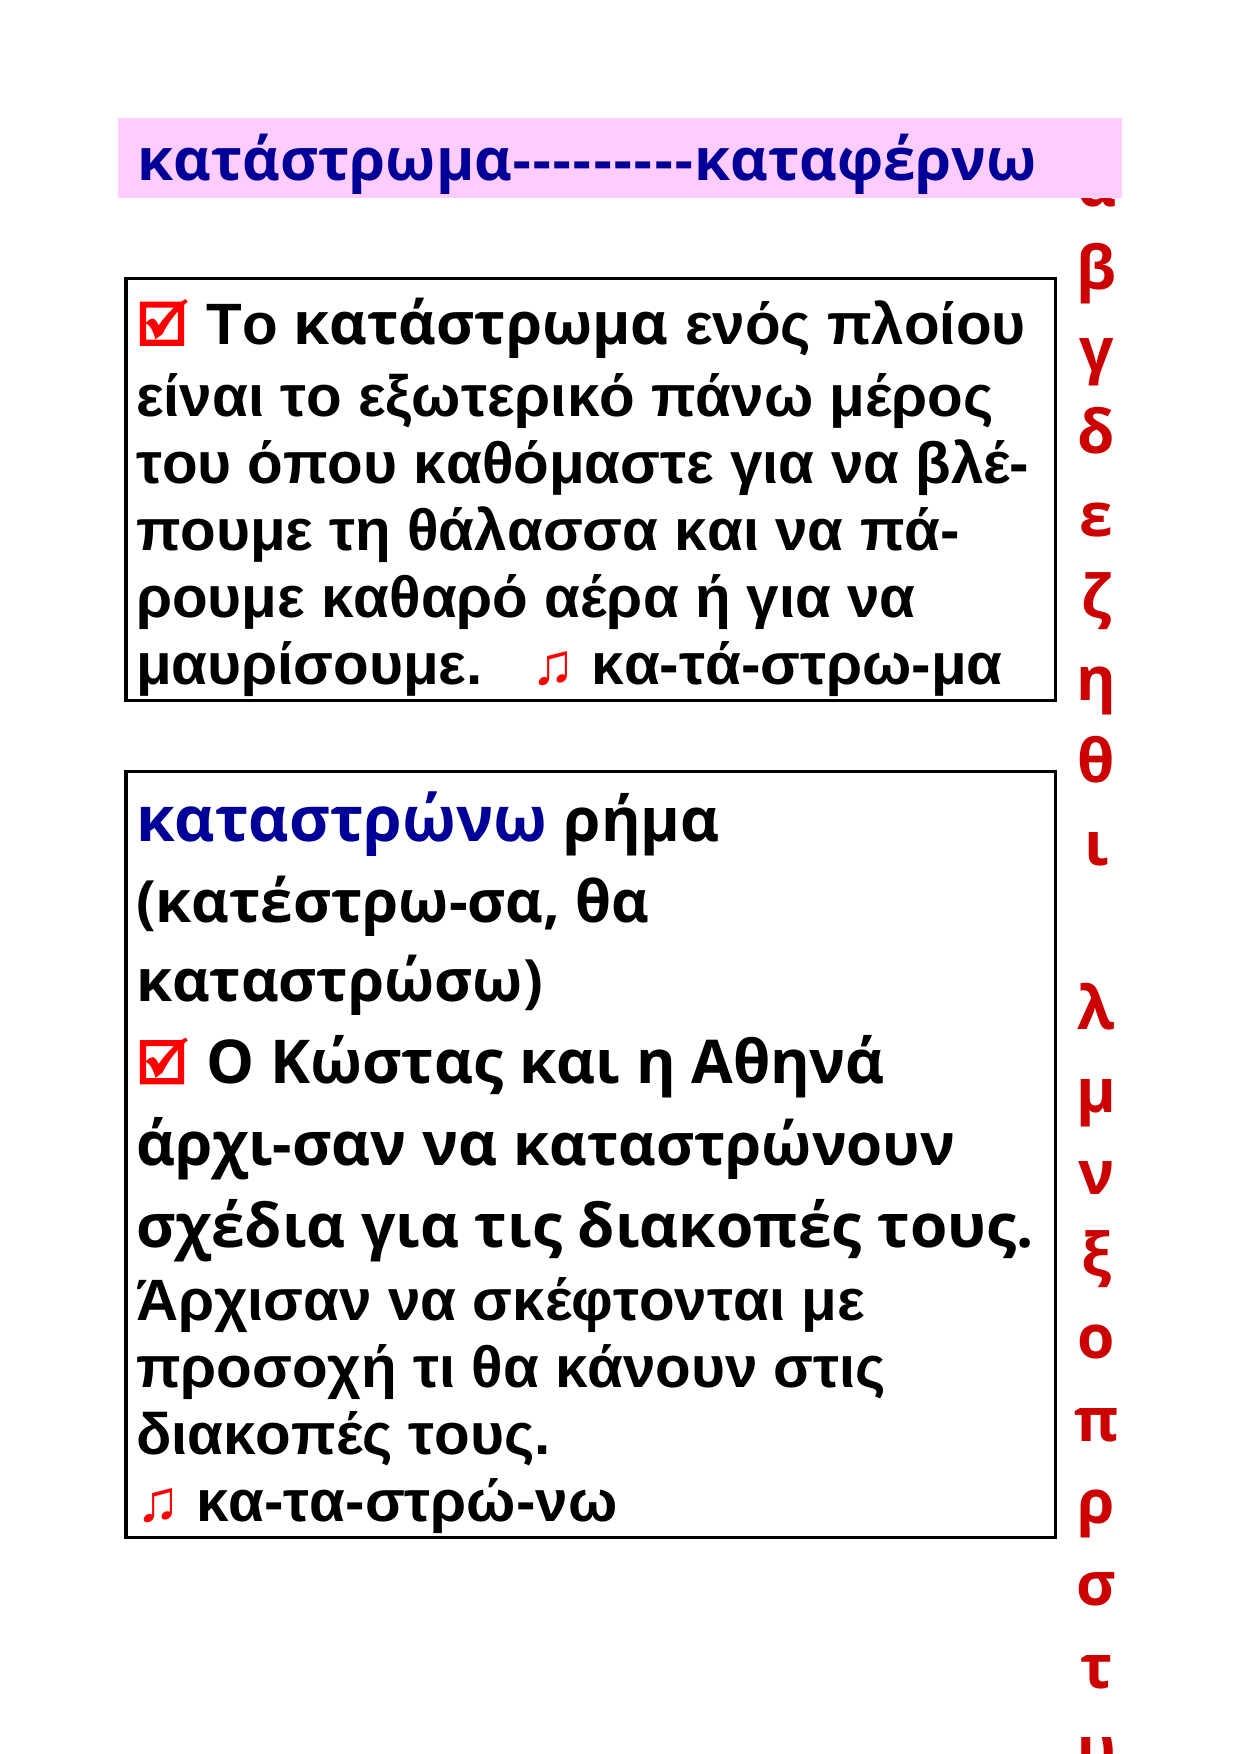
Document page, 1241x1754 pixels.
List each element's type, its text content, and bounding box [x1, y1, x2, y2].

text ♫ κα-τα-στρώ-νω [128, 1462, 1054, 1536]
text Ο Κώστας και η Αθηνά άρχι-σαν να καταστρώνουν σχέδια για τις διακοπές τους. Άρχισαν να σκέφτονται με προσοχή τι θα κάνουν στις διακοπές τους. [128, 1013, 1054, 1462]
text καταστρώνω ρήμα (κατέστρω-σα, θα καταστρώσω) [128, 773, 1054, 1013]
text κατάστρωμα καταφέρνω [118, 118, 1122, 198]
text Το κατάστρωμα ενός πλοίου είναι το εξωτερικό πάνω μέρος του όπου καθόμαστε για να βλέ-πουμε τη θάλασσα και να πά-ρουμε καθαρό αέρα ή για να μαυρίσουμε. ♫ κα-τά-στρω-μα [128, 280, 1054, 699]
